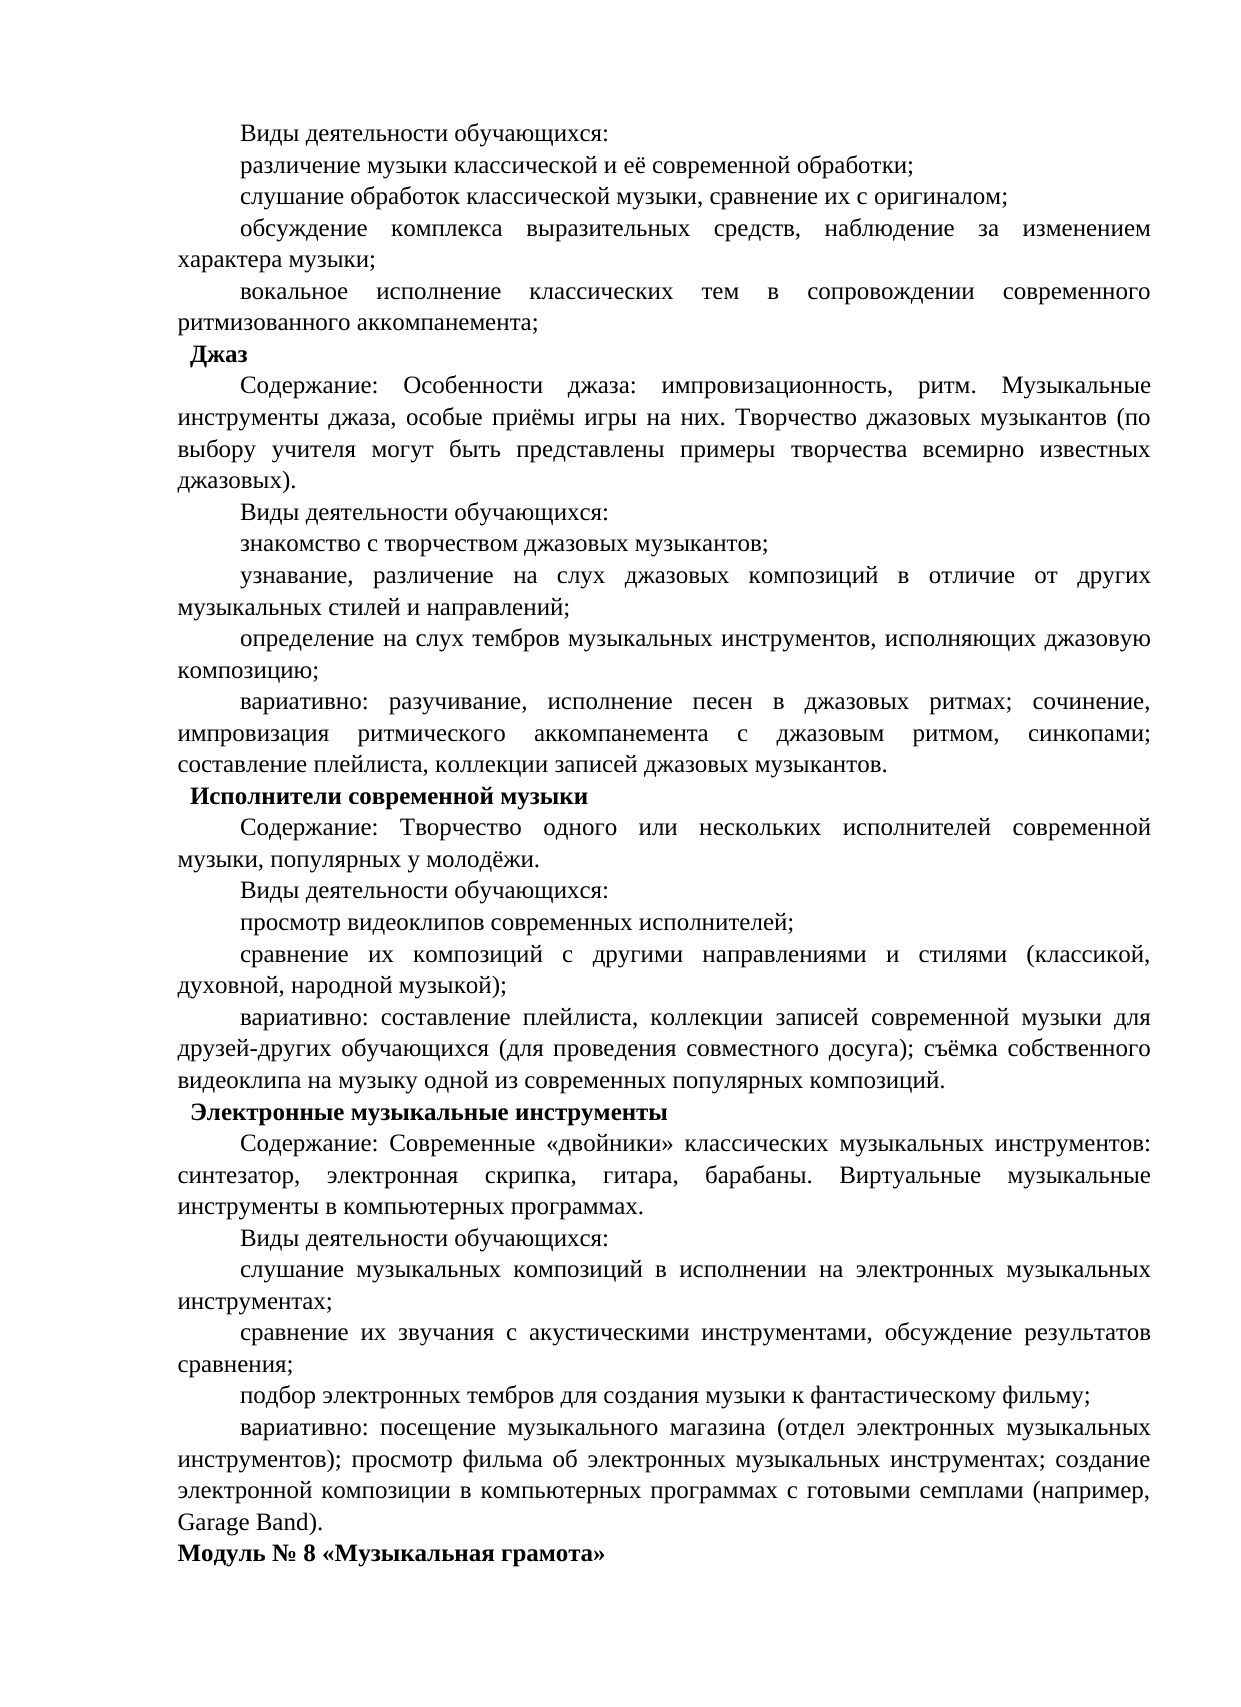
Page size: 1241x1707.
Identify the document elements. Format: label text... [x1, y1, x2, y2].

text узнавание, различение на слух джазовых композиций в отличие от других музыкальных стилей и направлений; [177, 560, 1152, 620]
text Содержание: Современные «двойники» классических музыкальных инструментов: синтезатор, электронная скрипка, гитара, барабаны. Виртуальные музыкальные инструменты в компьютерных программах. [177, 1128, 1152, 1220]
text вокальное исполнение классических тем в сопровождении современного ритмизованного аккомпанемента; [177, 276, 1152, 336]
text вариативно: составление плейлиста, коллекции записей современной музыки для друзей-других обучающихся (для проведения совместного досуга); съёмка собственного видеоклипа на музыку одной из современных популярных композиций. [177, 1002, 1152, 1094]
text вариативно: разучивание, исполнение песен в джазовых ритмах; сочинение, импровизация ритмического аккомпанемента с джазовым ритмом, синкопами; составление плейлиста, коллекции записей джазовых музыкантов. [177, 686, 1152, 778]
text Содержание: Творчество одного или нескольких исполнителей современной музыки, популярных у молодёжи. [177, 812, 1152, 873]
text Виды деятельности обучающихся: [177, 876, 1152, 904]
text обсуждение комплекса выразительных средств, наблюдение за изменением характера музыки; [177, 213, 1152, 273]
text Виды деятельности обучающихся: [177, 497, 1152, 526]
text Виды деятельности обучающихся: [177, 118, 1152, 147]
text определение на слух тембров музыкальных инструментов, исполняющих джазовую композицию; [177, 623, 1152, 683]
text Исполнители современной музыки [190, 781, 1152, 810]
text различение музыки классической и её современной обработки; [177, 150, 1152, 178]
text знакомство с творчеством джазовых музыкантов; [177, 528, 1152, 557]
text сравнение их композиций с другими направлениями и стилями (классикой, духовной, народной музыкой); [177, 939, 1152, 999]
text слушание обработок классической музыки, сравнение их с оригиналом; [177, 181, 1152, 210]
text слушание музыкальных композиций в исполнении на электронных музыкальных инструментах; [177, 1254, 1152, 1315]
text сравнение их звучания с акустическими инструментами, обсуждение результатов сравнения; [177, 1317, 1152, 1378]
text Джаз [190, 339, 1152, 368]
text просмотр видеоклипов современных исполнителей; [177, 907, 1152, 936]
text Модуль № 8 «Музыкальная грамота» [177, 1538, 1152, 1567]
text Виды деятельности обучающихся: [177, 1223, 1152, 1252]
text Электронные музыкальные инструменты [190, 1097, 1152, 1125]
text Содержание: Особенности джаза: импровизационность, ритм. Музыкальные инструменты джаза, особые приёмы игры на них. Творчество джазовых музыкантов (по выбору учителя могут быть представлены примеры творчества всемирно известных джазовых). [177, 371, 1152, 494]
text вариативно: посещение музыкального магазина (отдел электронных музыкальных инструментов); просмотр фильма об электронных музыкальных инструментах; создание электронной композиции в компьютерных программах с готовыми семплами (например, Garage Band). [177, 1412, 1152, 1536]
text подбор электронных тембров для создания музыки к фантастическому фильму; [177, 1381, 1152, 1409]
